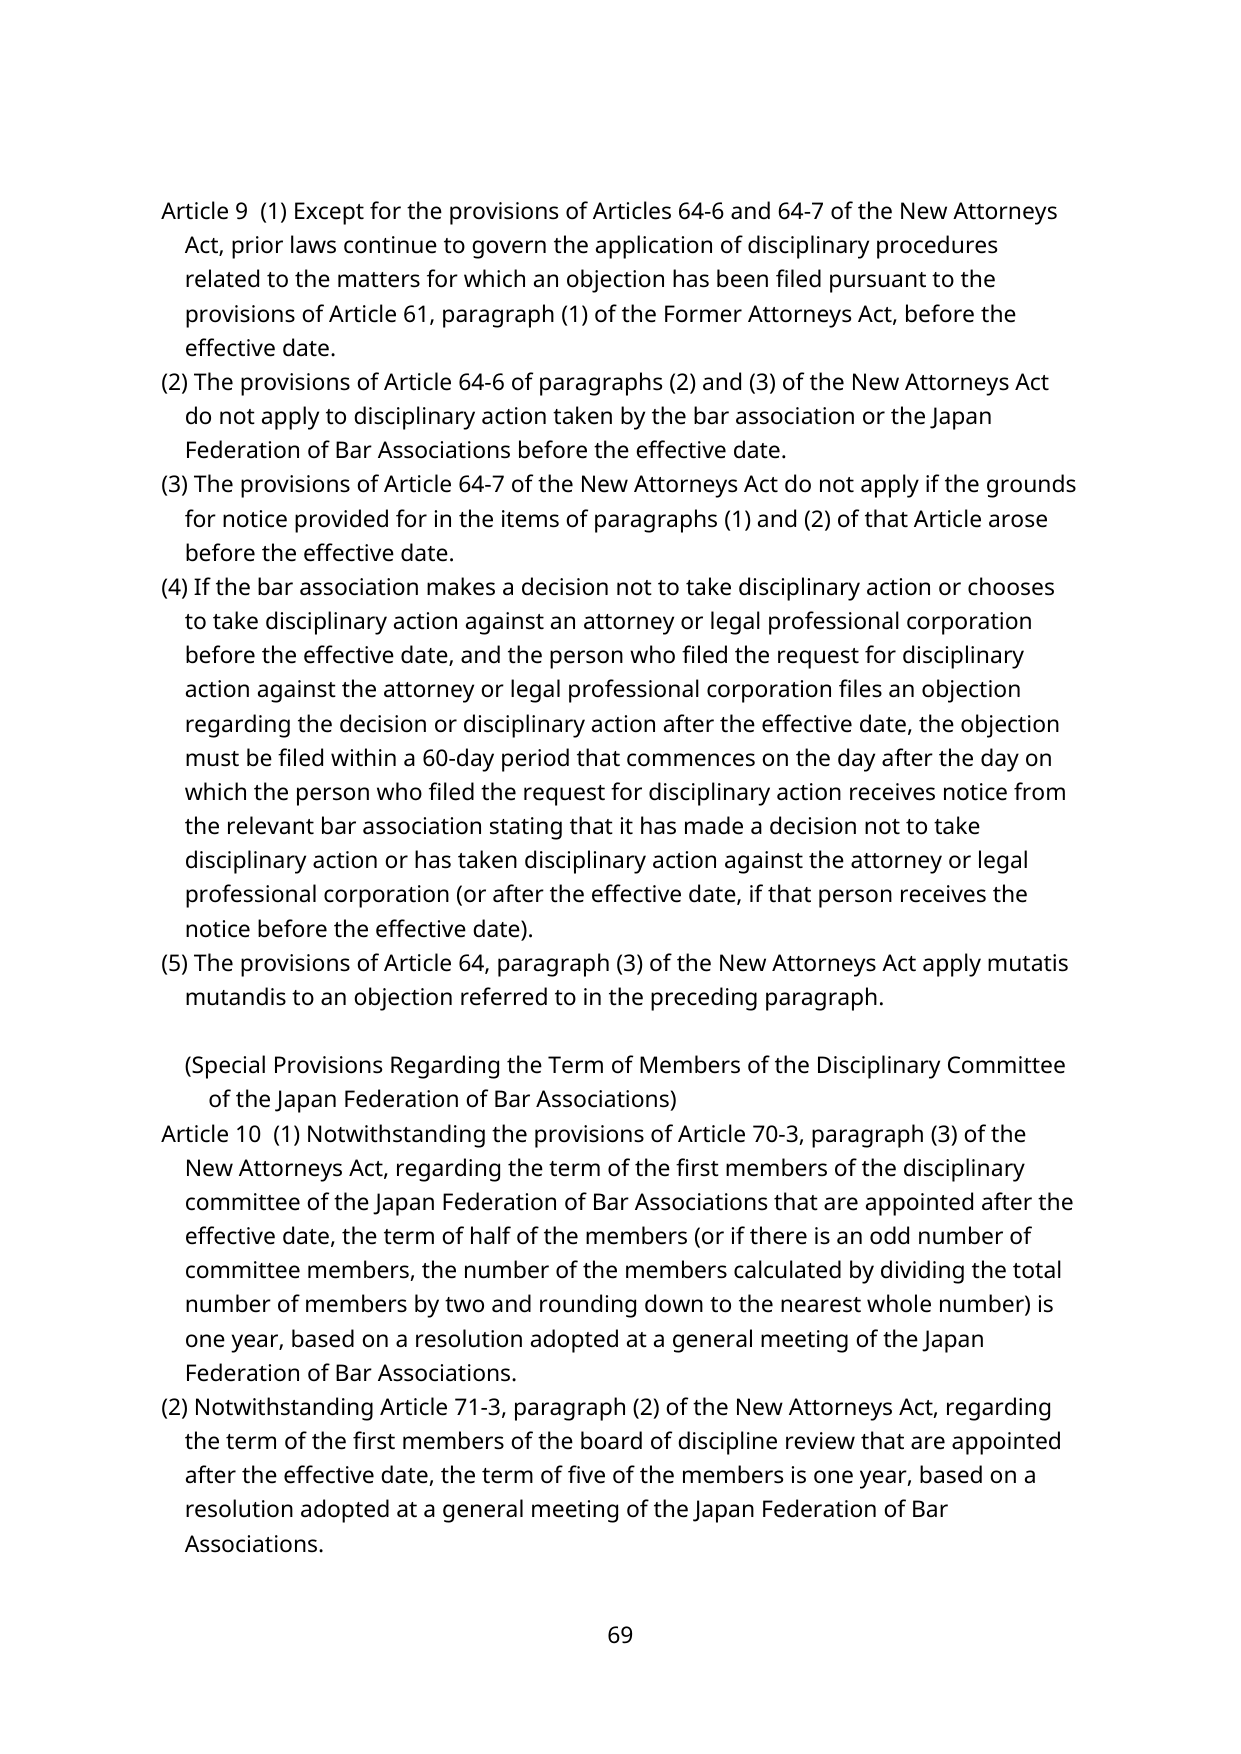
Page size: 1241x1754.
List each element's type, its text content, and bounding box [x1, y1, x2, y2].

text (2) The provisions of Article 64-6 of paragraphs (2) and (3) of the New Attorneys Act do not apply to disciplinary action taken by the bar association or the Japan Federation of Bar Associations before the effective date. [161, 364, 1079, 467]
text (4) If the bar association makes a decision not to take disciplinary action or chooses to take disciplinary action against an attorney or legal professional corporation before the effective date, and the person who filed the request for disciplinary action against the attorney or legal professional corporation files an objection regarding the decision or disciplinary action after the effective date, the objection must be filed within a 60-day period that commences on the day after the day on which the person who filed the request for disciplinary action receives notice from the relevant bar association stating that it has made a decision not to take disciplinary action or has taken disciplinary action against the attorney or legal professional corporation (or after the effective date, if that person receives the notice before the effective date). [161, 569, 1079, 945]
text (Special Provisions Regarding the Term of Members of the Disciplinary Committee of the Japan Federation of Bar Associations) [184, 1048, 1079, 1116]
text Article 10 (1) Notwithstanding the provisions of Article 70-3, paragraph (3) of the New Attorneys Act, regarding the term of the first members of the disciplinary committee of the Japan Federation of Bar Associations that are appointed after the effective date, the term of half of the members (or if there is an odd number of committee members, the number of the members calculated by dividing the total number of members by two and rounding down to the nearest whole number) is one year, based on a resolution adopted at a general meeting of the Japan Federation of Bar Associations. [161, 1116, 1079, 1389]
text (2) Notwithstanding Article 71-3, paragraph (2) of the New Attorneys Act, regarding the term of the first members of the board of discipline review that are appointed after the effective date, the term of five of the members is one year, based on a resolution adopted at a general meeting of the Japan Federation of Bar Associations. [161, 1389, 1079, 1560]
text (5) The provisions of Article 64, paragraph (3) of the New Attorneys Act apply mutatis mutandis to an objection referred to in the preceding paragraph. [161, 945, 1079, 1014]
text (3) The provisions of Article 64-7 of the New Attorneys Act do not apply if the grounds for notice provided for in the items of paragraphs (1) and (2) of that Article arose before the effective date. [161, 467, 1079, 569]
text Article 9 (1) Except for the provisions of Articles 64-6 and 64-7 of the New Attorneys Act, prior laws continue to govern the application of disciplinary procedures related to the matters for which an objection has been filed pursuant to the provisions of Article 61, paragraph (1) of the Former Attorneys Act, before the effective date. [161, 194, 1079, 364]
